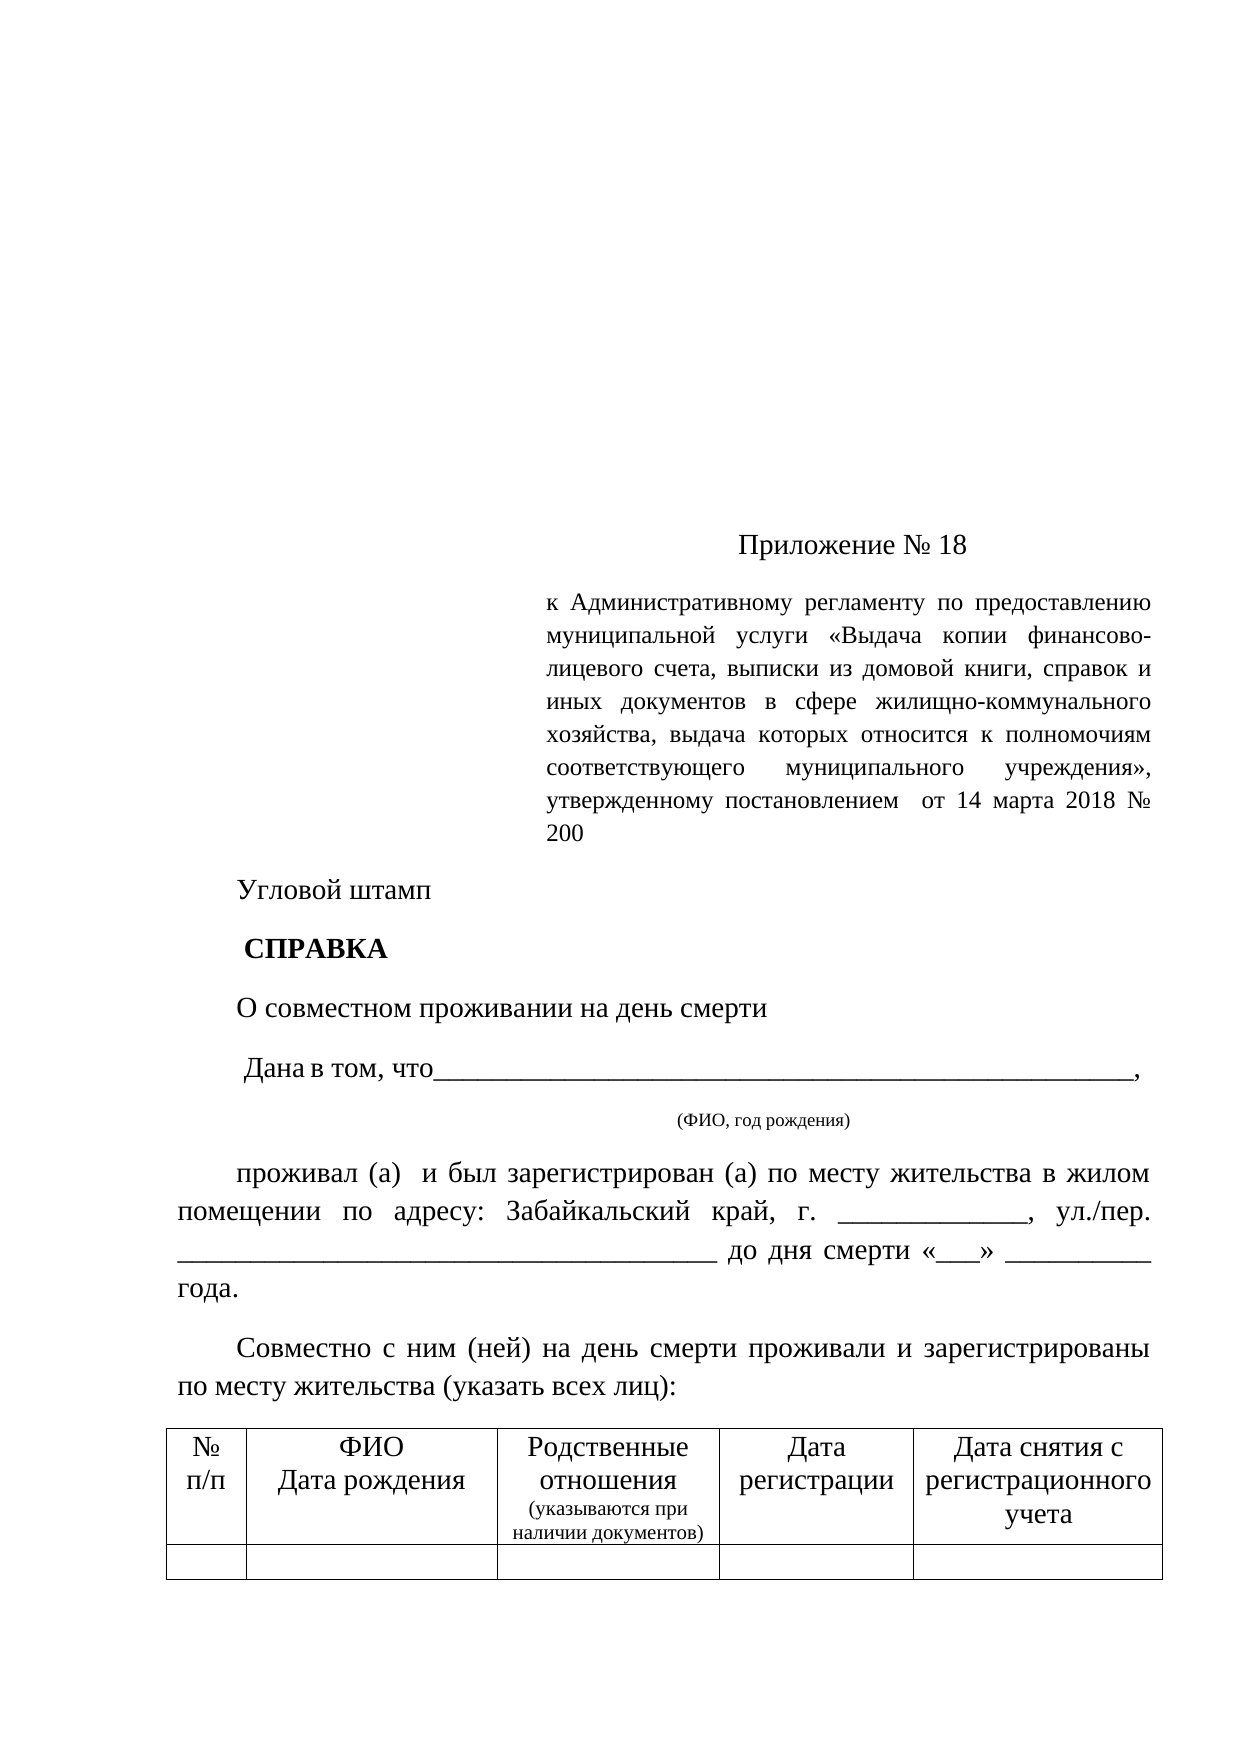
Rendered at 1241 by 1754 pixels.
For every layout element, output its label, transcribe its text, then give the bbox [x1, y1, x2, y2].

table_cell [498, 1545, 719, 1579]
table_cell [720, 1545, 913, 1579]
text Приложение № 18 [472, 527, 1152, 561]
table_header Дата снятия с регистрационного учета [914, 1429, 1162, 1544]
table_header ФИО Дата рождения [247, 1429, 497, 1544]
text проживал (а) и был зарегистрирован (а) по месту жительства в жилом помещении по адресу: Забайкальский край, г. _____________, ул./пер. _____________________________________ до дня смерти «___» __________ года. [177, 1155, 1152, 1304]
text Угловой штамп [177, 872, 1152, 905]
table_cell [914, 1545, 1162, 1579]
text СПРАВКА [177, 931, 1152, 965]
text О совместном проживании на день смерти [177, 991, 1152, 1024]
table_cell [247, 1545, 497, 1579]
table_header Родственные отношения (указываются при наличии документов) [498, 1429, 719, 1544]
text (ФИО, год рождения) [472, 1109, 1152, 1131]
text Дана в том, что________________________________________________, [177, 1050, 1152, 1083]
table_cell [167, 1545, 246, 1579]
text к Административному регламенту по предоставлению муниципальной услуги «Выдача копии финансово-лицевого счета, выписки из домовой книги, справок и иных документов в сфере жилищно-коммунального хозяйства, выдача которых относится к полномочиям соответствующего муниципального учреждения», утвержденному постановлением от 14 марта 2018 № 200 [546, 587, 1152, 847]
text Совместно с ним (ней) на день смерти проживали и зарегистрированы по месту жительства (указать всех лиц): [177, 1330, 1152, 1402]
table_header № п/п [167, 1429, 246, 1544]
table_header Дата регистрации [720, 1429, 913, 1544]
